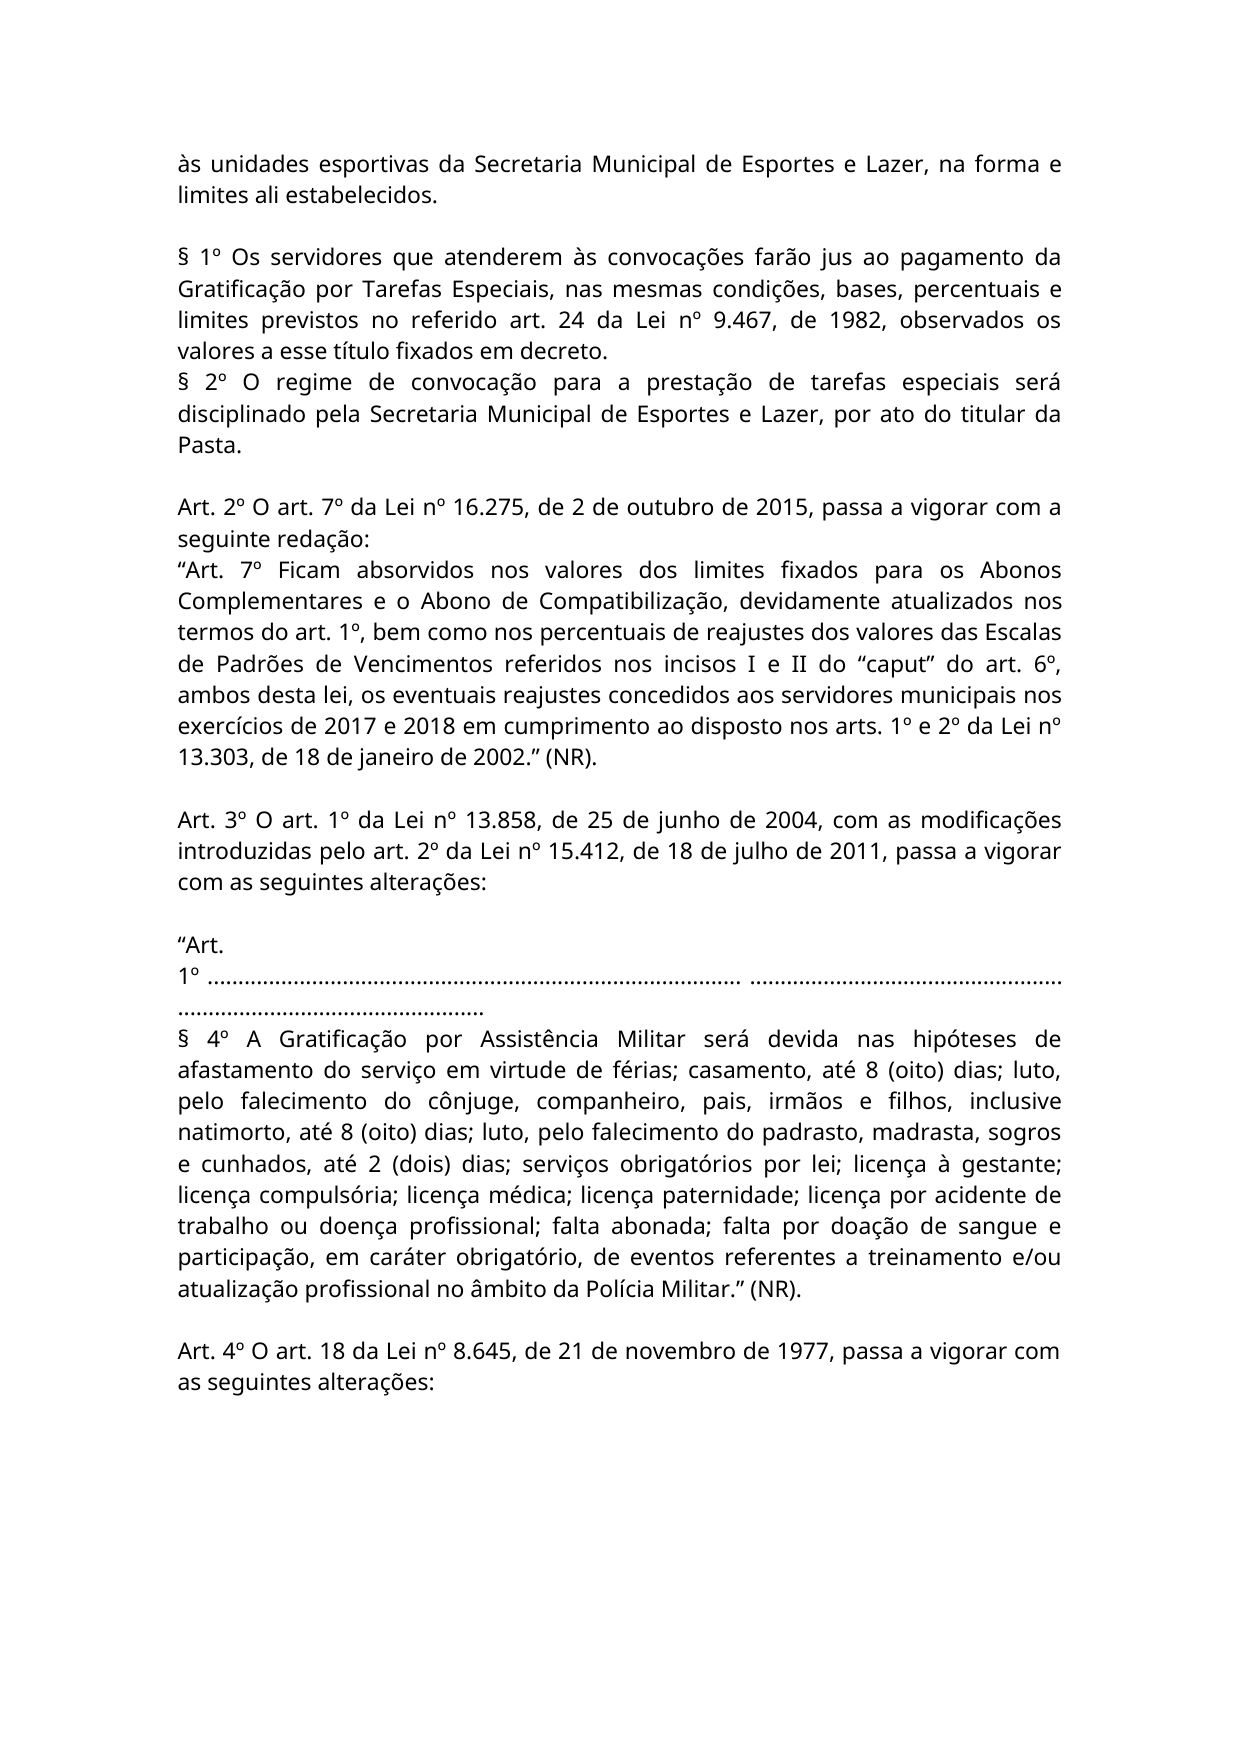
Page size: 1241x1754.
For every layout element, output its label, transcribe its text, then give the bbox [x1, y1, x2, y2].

text “Art. 1º ....................................................................................... ..................................................................................................... [177, 929, 1063, 1023]
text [177, 148, 1063, 210]
text “Art. 7º Ficam absorvidos nos valores dos limites fixados para os Abonos Complementares e o Abono de Compatibilização, devidamente atualizados nos termos do art. 1º, bem como nos percentuais de reajustes dos valores das Escalas de Padrões de Vencimentos referidos nos incisos I e II do “caput” do art. 6º, ambos desta lei, os eventuais reajustes concedidos aos servidores municipais nos exercícios de 2017 e 2018 em cumprimento ao disposto nos arts. 1º e 2º da Lei nº 13.303, de 18 de janeiro de 2002.” (NR). [177, 554, 1063, 773]
text § 1º Os servidores que atenderem às convocações farão jus ao pagamento da Gratificação por Tarefas Especiais, nas mesmas condições, bases, percentuais e limites previstos no referido art. 24 da Lei nº 9.467, de 1982, observados os valores a esse título fixados em decreto. [177, 241, 1063, 366]
text § 4º A Gratificação por Assistência Militar será devida nas hipóteses de afastamento do serviço em virtude de férias; casamento, até 8 (oito) dias; luto, pelo falecimento do cônjuge, companheiro, pais, irmãos e filhos, inclusive natimorto, até 8 (oito) dias; luto, pelo falecimento do padrasto, madrasta, sogros e cunhados, até 2 (dois) dias; serviços obrigatórios por lei; licença à gestante; licença compulsória; licença médica; licença paternidade; licença por acidente de trabalho ou doença profissional; falta abonada; falta por doação de sangue e participação, em caráter obrigatório, de eventos referentes a treinamento e/ou atualização profissional no âmbito da Polícia Militar.” (NR). [177, 1023, 1063, 1304]
text § 2º O regime de convocação para a prestação de tarefas especiais será disciplinado pela Secretaria Municipal de Esportes e Lazer, por ato do titular da Pasta. [177, 366, 1063, 460]
text Art. 2º O art. 7º da Lei nº 16.275, de 2 de outubro de 2015, passa a vigorar com a seguinte redação: [177, 491, 1063, 554]
text Art. 4º O art. 18 da Lei nº 8.645, de 21 de novembro de 1977, passa a vigorar com as seguintes alterações: [177, 1335, 1063, 1398]
text Art. 3º O art. 1º da Lei nº 13.858, de 25 de junho de 2004, com as modificações introduzidas pelo art. 2º da Lei nº 15.412, de 18 de julho de 2011, passa a vigorar com as seguintes alterações: [177, 804, 1063, 898]
